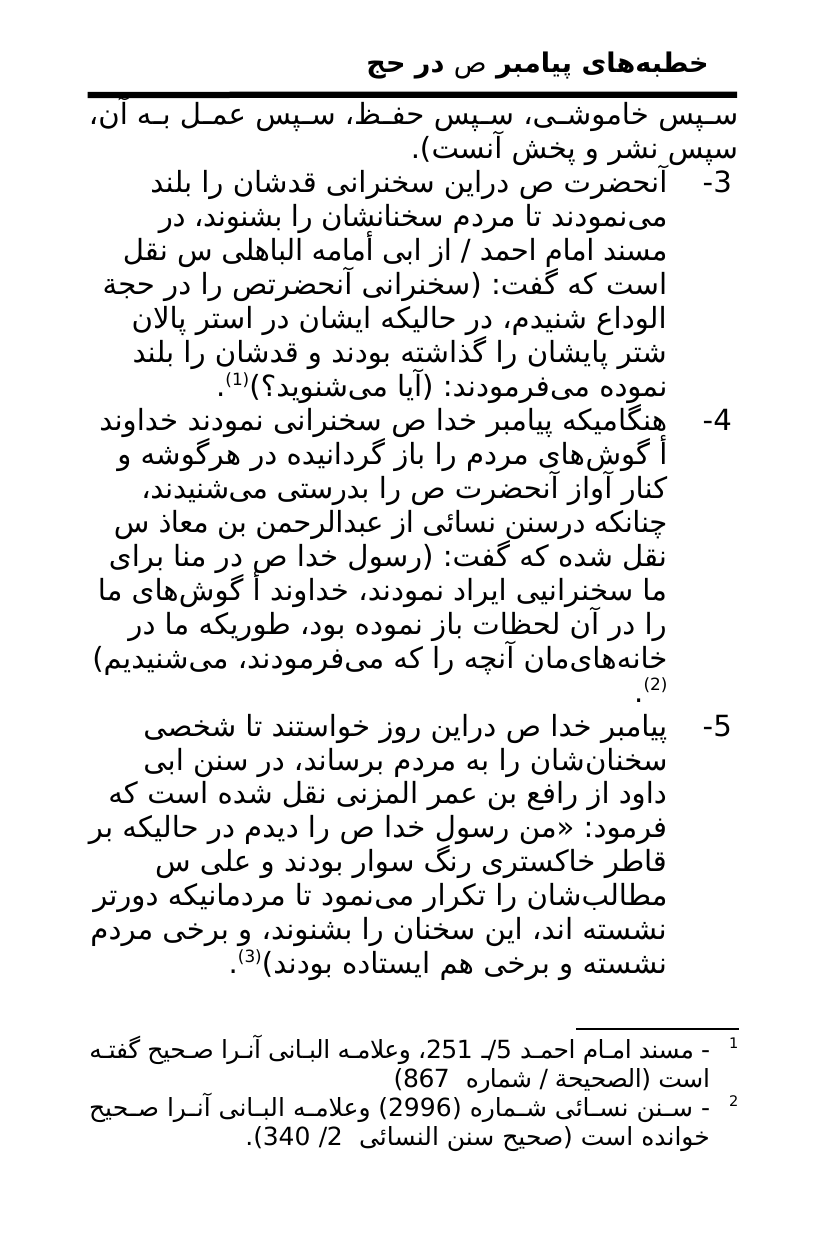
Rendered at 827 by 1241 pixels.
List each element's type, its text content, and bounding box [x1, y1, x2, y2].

list آنحضرت ص دراین سخنرانی قدشان را بلند می‌نمودند تا مردم سخنانشان را بشنوند، در مسند امام احمد / از ابی أمامه الباهلی س نقل است که گفت: (سخنرانی آنحضرتص را در حجة الوداع شنیدم، در حالیکه ایشان در استر پالان شتر پایشان را گذاشته بودند و قدشان را بلند نموده می‌فرمودند: (آیا می‌شنوید؟)(). [89, 166, 703, 403]
list هنگامیکه پیامبر خدا ص سخنرانی نمودند خداوند أ گوش‌های مردم را باز گردانیده در هرگوشه و کنار آواز آنحضرت ص را بدرستی می‌شنیدند، چنانکه درسنن نسائی از عبدالرحمن بن معاذ س نقل شده که گفت: (رسول خدا ص در منا برای ما سخنرانیی ایراد نمودند، خداوند أ گوش‌های ما را در آن لحظات باز نموده بود، طوریکه ما در خانه‌های‌مان آنچه را که می‌فرمودند، می‌شنیدیم)(). [89, 403, 703, 709]
list پیامبر خدا ص دراین روز خواستند تا شخصی سخنان‌شان را به مردم برساند، در سنن ابی داود از رافع بن عمر المزنی نقل شده است که فرمود: «من رسول خدا ص را دیدم در حالیکه بر قاطر خاکستری رنگ سوار بودند و علی س مطالب‌شان را تکرار می‌نمود تا مردمانیکه دورتر نشسته اند، این سخنان را بشنوند، و برخی مردم نشسته و برخی هم ایستاده بودند)(). [89, 709, 703, 981]
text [89, 98, 738, 166]
